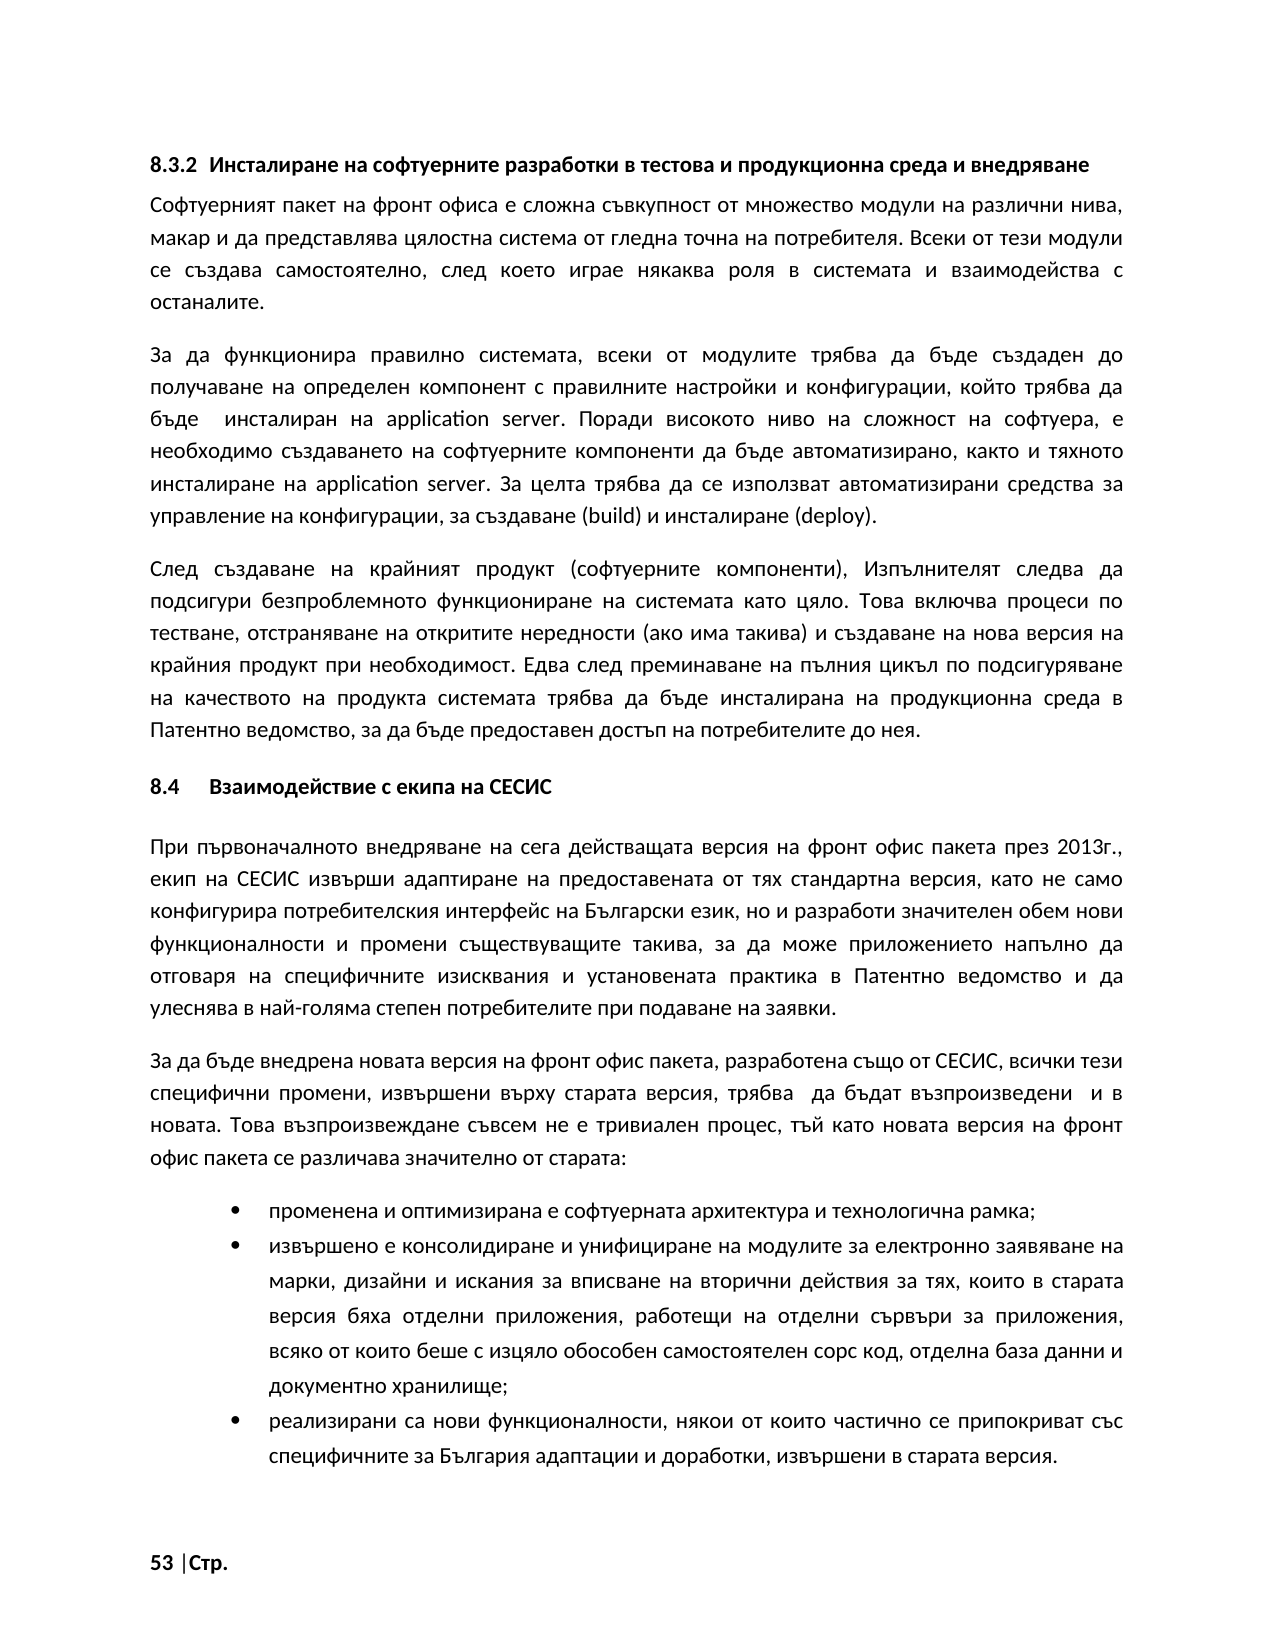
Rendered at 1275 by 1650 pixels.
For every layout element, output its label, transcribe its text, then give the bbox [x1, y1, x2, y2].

text След създаване на крайният продукт (софтуерните компоненти), Изпълнителят следва да подсигури безпроблемното функциониране на системата като цяло. Това включва процеси по тестване, отстраняване на откритите нередности (ако има такива) и създаване на нова версия на крайния продукт при необходимост. Едва след преминаване на пълния цикъл по подсигуряване на качеството на продукта системата трябва да бъде инсталирана на продукционна среда в Патентно ведомство, за да бъде предоставен достъп на потребителите до нея. [150, 554, 1125, 743]
text За да бъде внедрена новата версия на фронт офис пакета, разработена също от СЕСИС, всички тези специфични промени, извършени върху старата версия, трябва да бъдат възпроизведени и в новата. Това възпроизвеждане съвсем не е тривиален процес, тъй като новата версия на фронт офис пакета се различава значително от старата: [150, 1046, 1125, 1171]
text извършено е консолидиране и унифициране на модулите за електронно заявяване на марки, дизайни и искания за вписване на вторични действия за тях, които в старата версия бяха отделни приложения, работещи на отделни сървъри за приложения, всяко от които беше с изцяло обособен самостоятелен сорс код, отделна база данни и документно хранилище; [231, 1231, 1125, 1399]
text променена и оптимизирана е софтуерната архитектура и технологична рамка; [231, 1196, 1125, 1224]
subtitle Инсталиране на софтуерните разработки в тестова и продукционна среда и внедряване [150, 150, 1125, 178]
subtitle Взаимодействие с екипа на СЕСИС [150, 772, 1125, 800]
text Софтуерният пакет на фронт офиса е сложна съвкупност от множество модули на различни нива, макар и да представлява цялостна система от гледна точна на потребителя. Всеки от тези модули се създава самостоятелно, след което играе някаква роля в системата и взаимодейства с останалите. [150, 191, 1125, 315]
text При първоначалното внедряване на сега действащата версия на фронт офис пакета през 2013г., екип на СЕСИС извърши адаптиране на предоставената от тях стандартна версия, като не само конфигурира потребителския интерфейс на Български език, но и разработи значителен обем нови функционалности и промени съществуващите такива, за да може приложението напълно да отговаря на специфичните изисквания и установената практика в Патентно ведомство и да улеснява в най-голяма степен потребителите при подаване на заявки. [150, 832, 1125, 1021]
text реализирани са нови функционалности, някои от които частично се припокриват със специфичните за България адаптации и доработки, извършени в старата версия. [231, 1406, 1125, 1469]
text За да функционира правилно системата, всеки от модулите трябва да бъде създаден до получаване на определен компонент с правилните настройки и конфигурации, който трябва да бъде инсталиран на application server. Поради високото ниво на сложност на софтуера, е необходимо създаването на софтуерните компоненти да бъде автоматизирано, както и тяхното инсталиране на application server. За целта трябва да се използват автоматизирани средства за управление на конфигурации, за създаване (build) и инсталиране (deploy). [150, 340, 1125, 529]
